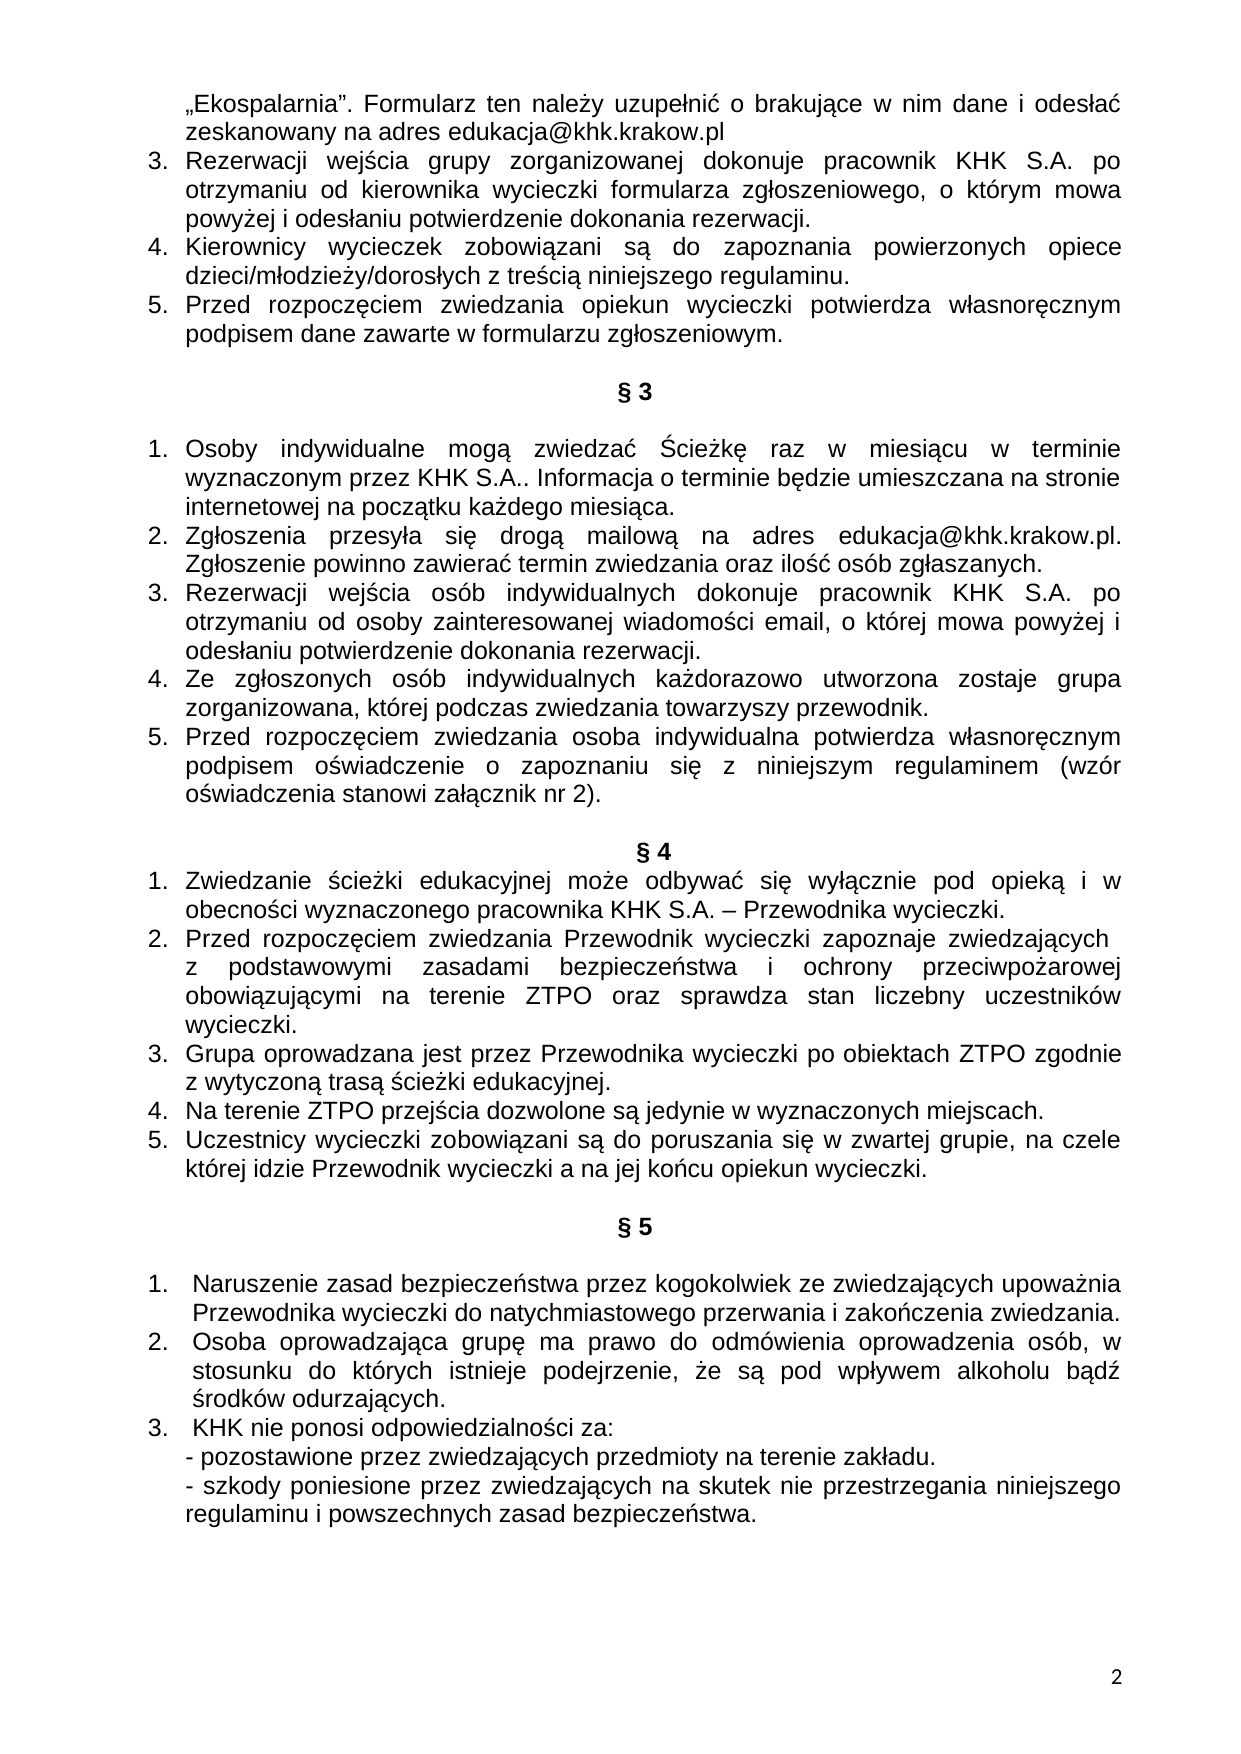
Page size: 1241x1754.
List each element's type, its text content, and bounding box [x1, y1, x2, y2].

text § 3 [148, 377, 1122, 405]
list Kierownicy wycieczek zobowiązani są do zapoznania powierzonych opiece dzieci/młodzieży/dorosłych z treścią niniejszego regulaminu. [148, 232, 1122, 290]
list § 4 [185, 837, 1122, 866]
list Przed rozpoczęciem zwiedzania osoba indywidualna potwierdza własnoręcznym podpisem oświadczenie o zapoznaniu się z niniejszym regulaminem (wzór oświadczenia stanowi załącznik nr 2). [148, 722, 1122, 808]
list Osoba oprowadzająca grupę ma prawo do odmówienia oprowadzenia osób, w stosunku do których istnieje podejrzenie, że są pod wpływem alkoholu bądź środków odurzających. [148, 1327, 1122, 1413]
list Na terenie ZTPO przejścia dozwolone są jedynie w wyznaczonych miejscach. [148, 1096, 1122, 1125]
list Przed rozpoczęciem zwiedzania opiekun wycieczki potwierdza własnoręcznym podpisem dane zawarte w formularzu zgłoszeniowym. [148, 290, 1122, 347]
list Zwiedzanie ścieżki edukacyjnej może odbywać się wyłącznie pod opieką i w obecności wyznaczonego pracownika KHK S.A. – Przewodnika wycieczki. [148, 866, 1122, 924]
list Ze zgłoszonych osób indywidualnych każdorazowo utworzona zostaje grupa zorganizowana, której podczas zwiedzania towarzyszy przewodnik. [148, 664, 1122, 722]
list KHK nie ponosi odpowiedzialności za: [148, 1413, 1122, 1442]
list Rezerwacji wejścia osób indywidualnych dokonuje pracownik KHK S.A. po otrzymaniu od osoby zainteresowanej wiadomości email, o której mowa powyżej i odesłaniu potwierdzenie dokonania rezerwacji. [148, 578, 1122, 664]
list Przed rozpoczęciem zwiedzania Przewodnik wycieczki zapoznaje zwiedzających z podstawowymi zasadami bezpieczeństwa i ochrony przeciwpożarowej obowiązującymi na terenie ZTPO oraz sprawdza stan liczebny uczestników wycieczki. [148, 924, 1122, 1039]
text § 5 [148, 1212, 1122, 1240]
list - szkody poniesione przez zwiedzających na skutek nie przestrzegania niniejszego regulaminu i powszechnych zasad bezpieczeństwa. [185, 1471, 1122, 1528]
list Zgłoszenia przesyła się drogą mailową na adres edukacja@khk.krakow.pl. Zgłoszenie powinno zawierać termin zwiedzania oraz ilość osób zgłaszanych. [148, 521, 1122, 578]
list Grupa oprowadzana jest przez Przewodnika wycieczki po obiektach ZTPO zgodnie z wytyczoną trasą ścieżki edukacyjnej. [148, 1039, 1122, 1096]
list Osoby indywidualne mogą zwiedzać Ścieżkę raz w miesiącu w terminie wyznaczonym przez KHK S.A.. Informacja o terminie będzie umieszczana na stronie internetowej na początku każdego miesiąca. [148, 434, 1122, 521]
list Rezerwacji wejścia grupy zorganizowanej dokonuje pracownik KHK S.A. po otrzymaniu od kierownika wycieczki formularza zgłoszeniowego, o którym mowa powyżej i odesłaniu potwierdzenie dokonania rezerwacji. [148, 146, 1122, 232]
list Uczestnicy wycieczki zobowiązani są do poruszania się w zwartej grupie, na czele której idzie Przewodnik wycieczki a na jej końcu opiekun wycieczki. [148, 1125, 1122, 1182]
list - pozostawione przez zwiedzających przedmioty na terenie zakładu. [185, 1442, 1122, 1471]
list Naruszenie zasad bezpieczeństwa przez kogokolwiek ze zwiedzających upoważnia Przewodnika wycieczki do natychmiastowego przerwania i zakończenia zwiedzania. [148, 1269, 1122, 1327]
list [148, 89, 1122, 146]
